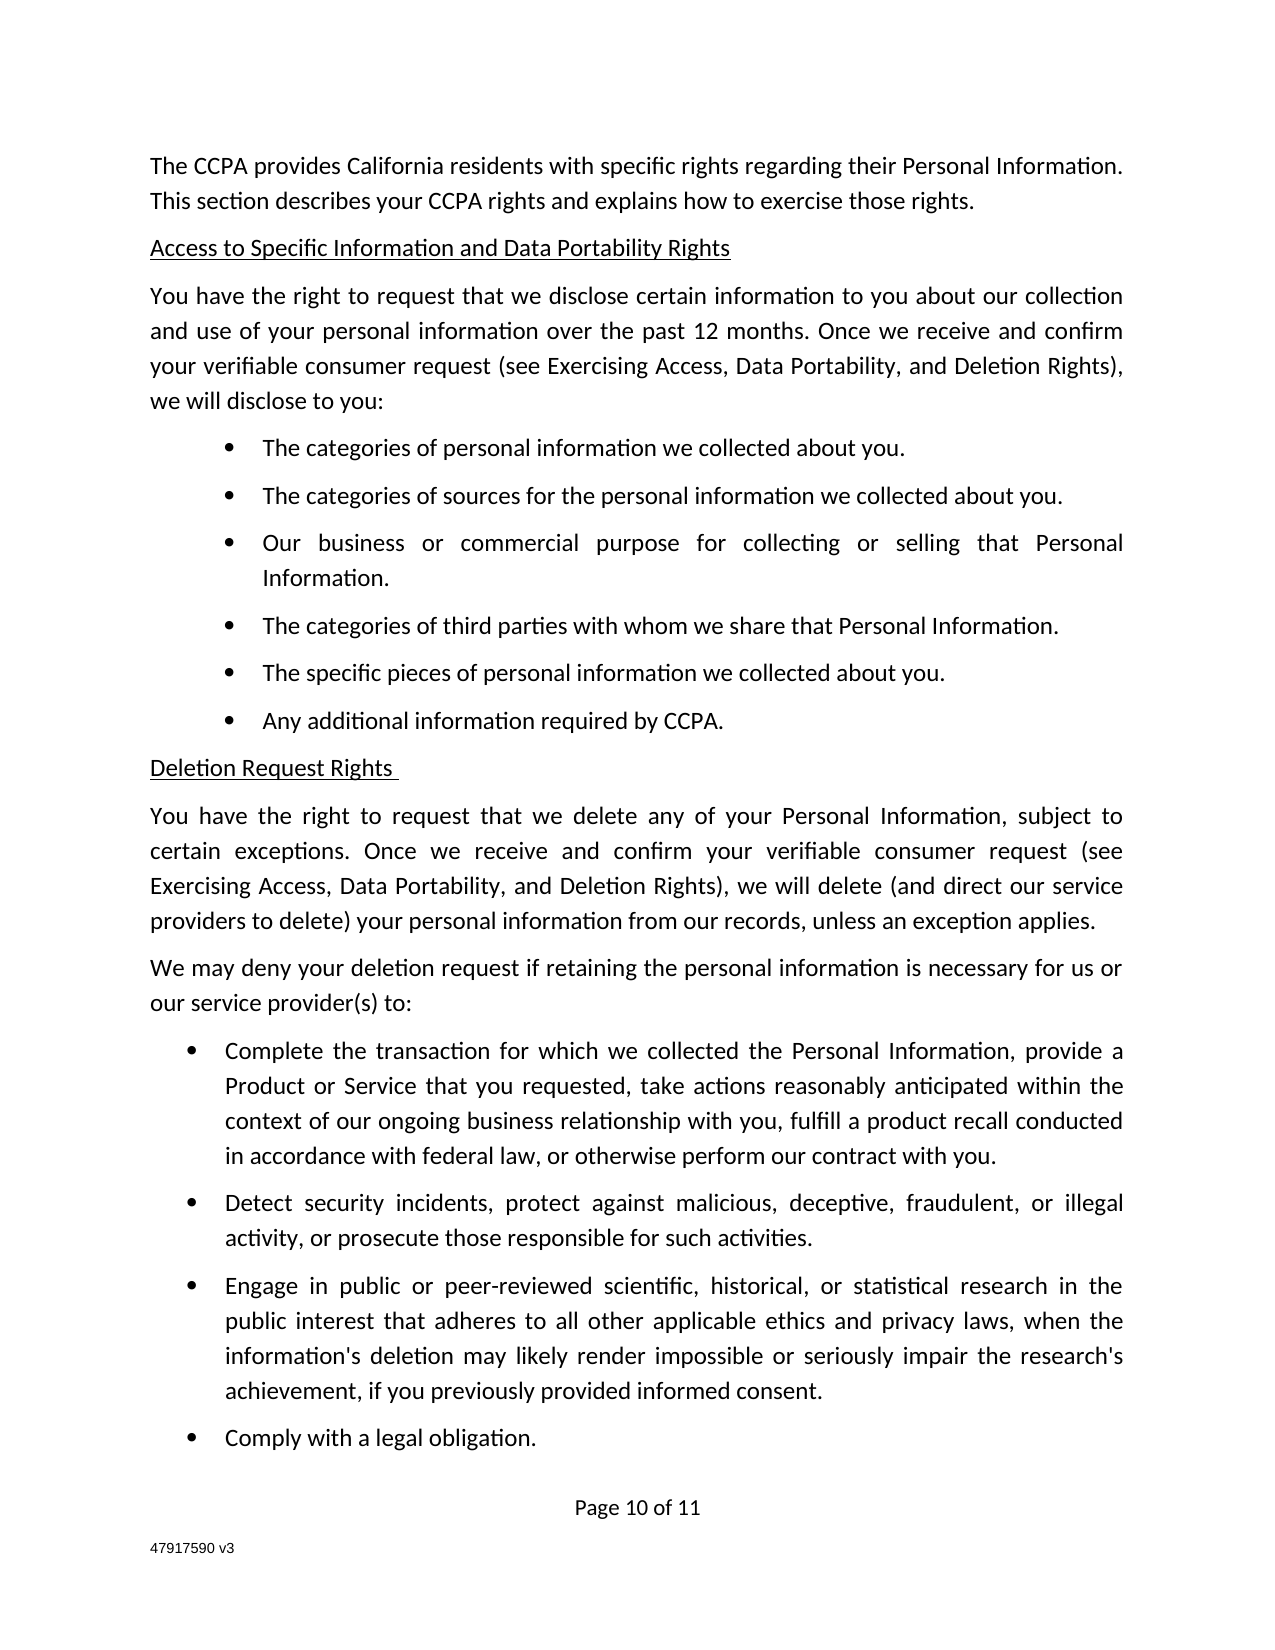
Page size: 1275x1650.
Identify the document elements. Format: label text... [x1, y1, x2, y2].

list Complete the transaction for which we collected the Personal Information, provide a Product or Service that you requested, take actions reasonably anticipated within the context of our ongoing business relationship with you, fulfill a product recall conducted in accordance with federal law, or otherwise perform our contract with you. [187, 1035, 1125, 1171]
list The categories of personal information we collected about you. [225, 432, 1125, 463]
text Deletion Request Rights [150, 752, 1125, 783]
list Our business or commercial purpose for collecting or selling that Personal Information. [225, 527, 1125, 593]
text Access to Specific Information and Data Portability Rights [150, 232, 1125, 263]
text We may deny your deletion request if retaining the personal information is necessary for us or our service provider(s) to: [150, 952, 1125, 1018]
list Engage in public or peer-reviewed scientific, historical, or statistical research in the public interest that adheres to all other applicable ethics and privacy laws, when the information's deletion may likely render impossible or seriously impair the research's achievement, if you previously provided informed consent. [187, 1270, 1125, 1406]
list Detect security incidents, protect against malicious, deceptive, fraudulent, or illegal activity, or prosecute those responsible for such activities. [187, 1187, 1125, 1253]
list The categories of third parties with whom we share that Personal Information. [225, 610, 1125, 641]
list The categories of sources for the personal information we collected about you. [225, 480, 1125, 511]
list Comply with a legal obligation. [187, 1422, 1125, 1453]
text You have the right to request that we delete any of your Personal Information, subject to certain exceptions. Once we receive and confirm your verifiable consumer request (see Exercising Access, Data Portability, and Deletion Rights), we will delete (and direct our service providers to delete) your personal information from our records, unless an exception applies. [150, 800, 1125, 936]
list Any additional information required by CCPA. [225, 705, 1125, 736]
list The specific pieces of personal information we collected about you. [225, 657, 1125, 688]
text You have the right to request that we disclose certain information to you about our collection and use of your personal information over the past 12 months. Once we receive and confirm your verifiable consumer request (see Exercising Access, Data Portability, and Deletion Rights), we will disclose to you: [150, 280, 1125, 416]
text The CCPA provides California residents with specific rights regarding their Personal Information. This section describes your CCPA rights and explains how to exercise those rights. [150, 150, 1125, 216]
